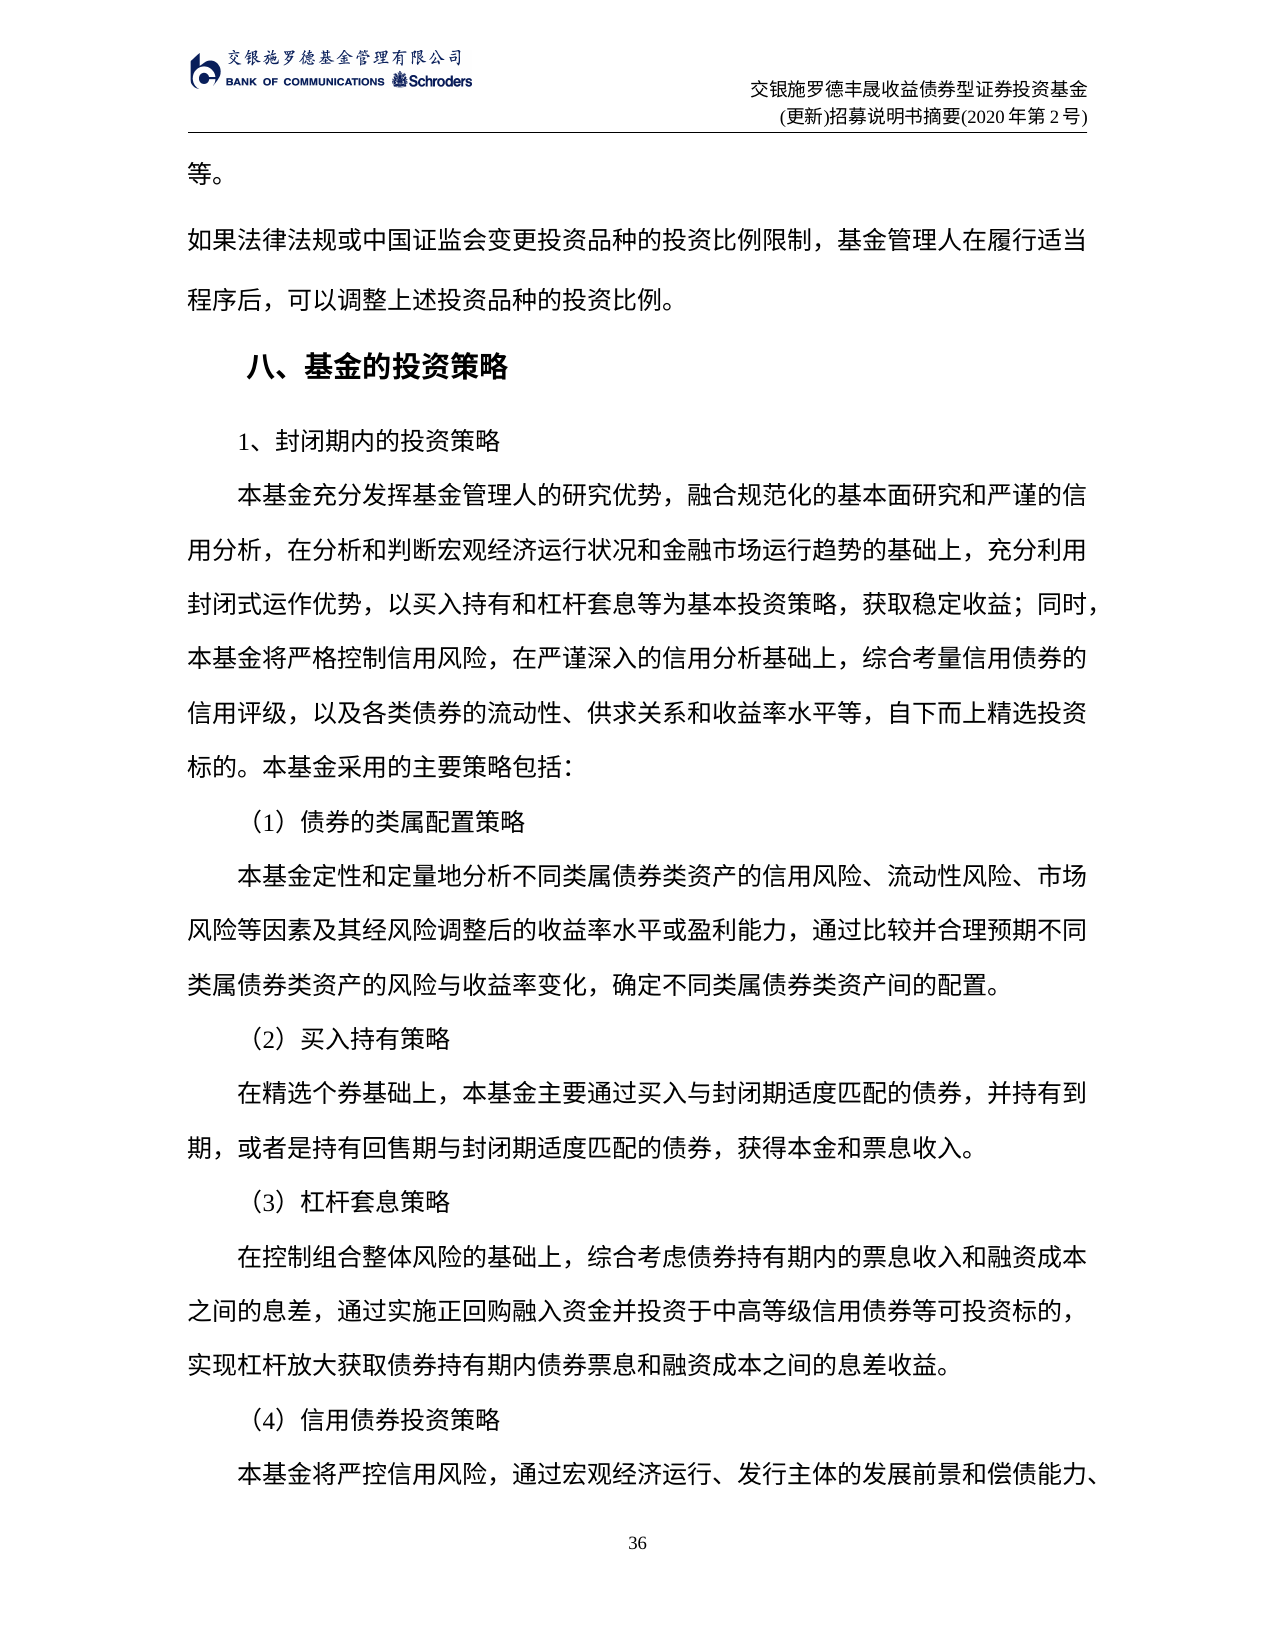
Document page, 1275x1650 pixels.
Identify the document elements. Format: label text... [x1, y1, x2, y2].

text 在精选个券基础上，本基金主要通过买入与封闭期适度匹配的债券，并持有到期，或者是持有回售期与封闭期适度匹配的债券，获得本金和票息收入。 [187, 1074, 1087, 1164]
text 本基金充分发挥基金管理人的研究优势，融合规范化的基本面研究和严谨的信用分析，在分析和判断宏观经济运行状况和金融市场运行趋势的基础上，充分利用封闭式运作优势，以买入持有和杠杆套息等为基本投资策略，获取稳定收益；同时，本基金将严格控制信用风险，在严谨深入的信用分析基础上，综合考量信用债券的信用评级，以及各类债券的流动性、供求关系和收益率水平等，自下而上精选投资标的。本基金采用的主要策略包括： [187, 476, 1087, 784]
text （1）债券的类属配置策略 [187, 802, 1087, 838]
text 在控制组合整体风险的基础上，综合考虑债券持有期内的票息收入和融资成本之间的息差，通过实施正回购融入资金并投资于中高等级信用债券等可投资标的，实现杠杆放大获取债券持有期内债券票息和融资成本之间的息差收益。 [187, 1237, 1087, 1382]
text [187, 1454, 1087, 1491]
picture [190, 50, 472, 89]
text 八、基金的投资策略 [187, 343, 1087, 385]
text 本基金定性和定量地分析不同类属债券类资产的信用风险、流动性风险、市场风险等因素及其经风险调整后的收益率水平或盈利能力，通过比较并合理预期不同类属债券类资产的风险与收益率变化，确定不同类属债券类资产间的配置。 [187, 856, 1087, 1001]
text （2）买入持有策略 [187, 1019, 1087, 1056]
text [187, 155, 1087, 191]
text 如果法律法规或中国证监会变更投资品种的投资比例限制，基金管理人在履行适当程序后，可以调整上述投资品种的投资比例。 [187, 209, 1087, 328]
text （3）杠杆套息策略 [187, 1183, 1087, 1219]
text （4）信用债券投资策略 [187, 1400, 1087, 1436]
text 1、封闭期内的投资策略 [187, 421, 1087, 458]
